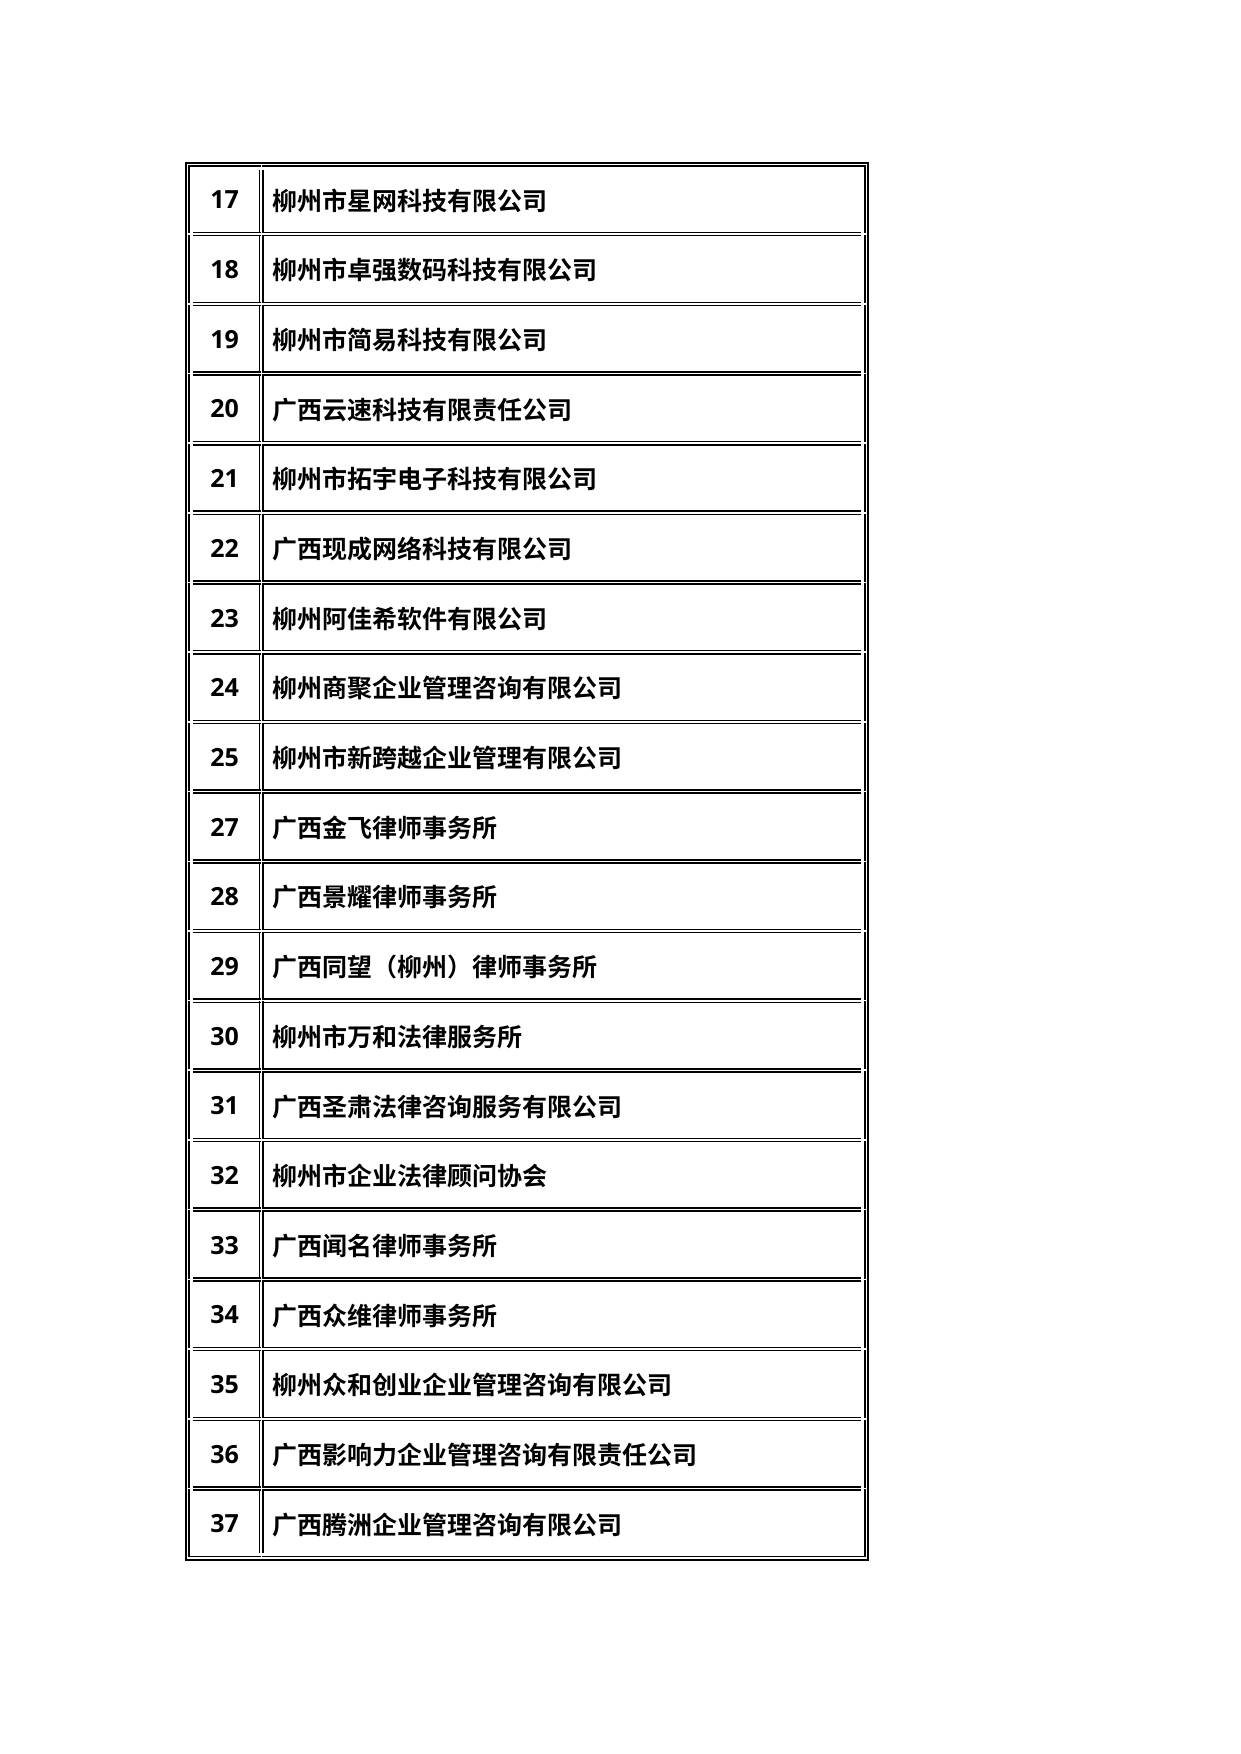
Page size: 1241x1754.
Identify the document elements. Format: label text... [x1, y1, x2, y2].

table_cell 37 [188, 1486, 261, 1556]
table_cell 广西众维律师事务所 [261, 1277, 867, 1347]
table_cell 32 [188, 1138, 261, 1207]
table_cell 22 [188, 510, 261, 580]
table_cell 柳州市万和法律服务所 [261, 998, 867, 1068]
table_cell 广西金飞律师事务所 [261, 789, 867, 859]
table_cell 29 [188, 929, 261, 998]
table_cell 广西影响力企业管理咨询有限责任公司 [261, 1416, 867, 1486]
table_cell 30 [188, 998, 261, 1068]
table_cell 广西现成网络科技有限公司 [261, 510, 867, 580]
table_cell 广西闻名律师事务所 [261, 1207, 867, 1277]
table_cell 柳州市星网科技有限公司 [261, 164, 867, 232]
table_cell 广西腾洲企业管理咨询有限公司 [261, 1486, 867, 1556]
table_cell 19 [188, 301, 261, 371]
table_cell 31 [188, 1068, 261, 1138]
table_cell 27 [188, 789, 261, 859]
table_cell 广西圣肃法律咨询服务有限公司 [261, 1068, 867, 1138]
table_cell 柳州众和创业企业管理咨询有限公司 [261, 1347, 867, 1416]
table_cell 28 [188, 859, 261, 928]
table_cell 柳州市简易科技有限公司 [261, 301, 867, 371]
table_cell 柳州市企业法律顾问协会 [261, 1138, 867, 1207]
table_cell 25 [188, 720, 261, 789]
table_cell 广西景耀律师事务所 [261, 859, 867, 928]
table_cell 广西云速科技有限责任公司 [261, 371, 867, 441]
table_cell 23 [188, 580, 261, 650]
table_cell 柳州市拓宇电子科技有限公司 [261, 441, 867, 510]
table_cell 17 [190, 167, 261, 232]
table_cell 柳州市卓强数码科技有限公司 [261, 232, 867, 301]
table_cell 33 [188, 1207, 261, 1277]
table_cell 广西同望（柳州）律师事务所 [261, 929, 867, 998]
table_cell 34 [188, 1277, 261, 1347]
table_cell 柳州商聚企业管理咨询有限公司 [261, 650, 867, 719]
table_cell 21 [188, 441, 261, 510]
table_cell 18 [188, 232, 261, 301]
table_cell 36 [188, 1416, 261, 1486]
table_cell 24 [188, 650, 261, 719]
table_cell 20 [188, 371, 261, 441]
table_cell 35 [188, 1347, 261, 1416]
table_cell 柳州阿佳希软件有限公司 [261, 580, 867, 650]
table_cell 柳州市新跨越企业管理有限公司 [261, 720, 867, 789]
